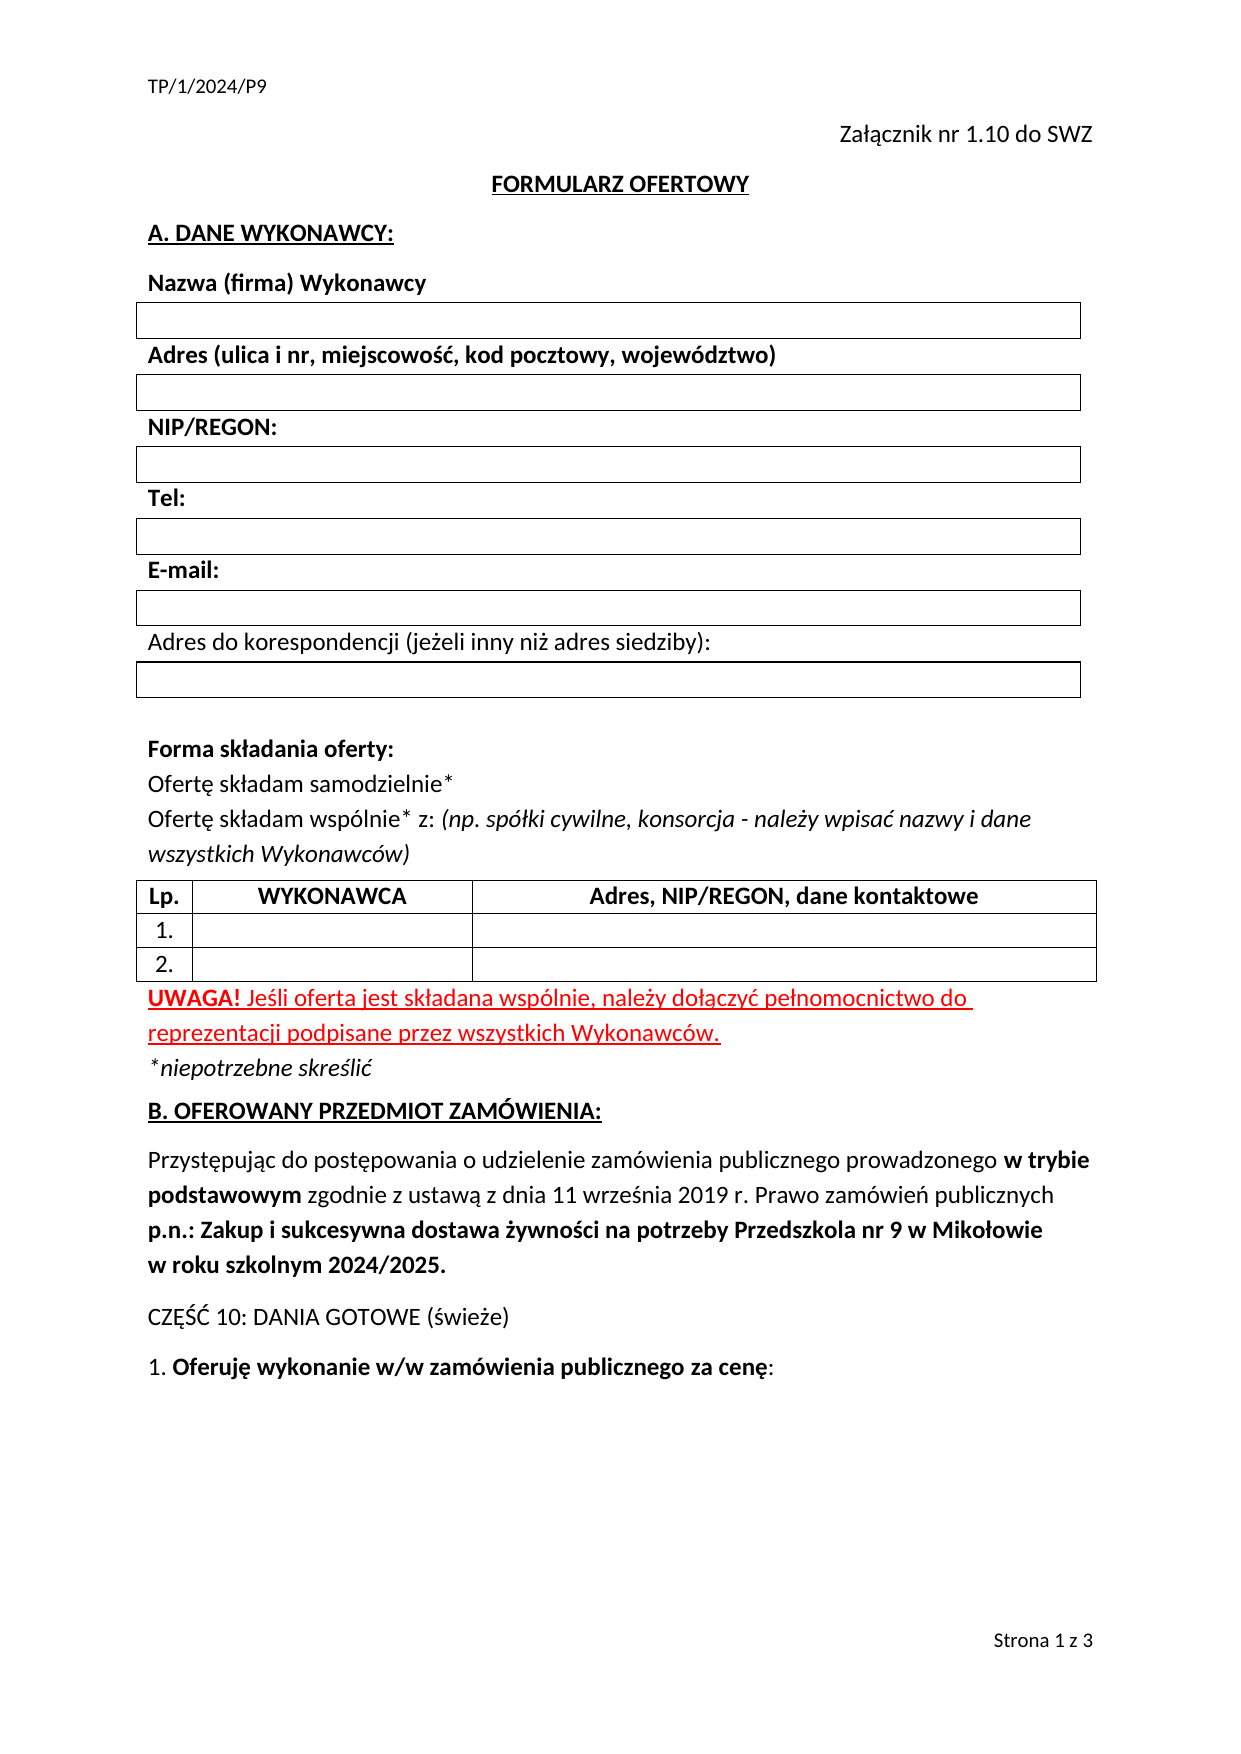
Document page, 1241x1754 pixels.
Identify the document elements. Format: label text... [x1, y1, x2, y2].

table_cell [193, 948, 472, 981]
text Ofertę składam wspólnie* z: (np. spółki cywilne, konsorcja - należy wpisać nazwy i dane wszystkich Wykonawców) [148, 803, 1093, 869]
text Forma składania oferty: [148, 733, 1093, 764]
text Ofertę składam samodzielnie* [148, 768, 1093, 799]
text Nazwa (firma) Wykonawcy [148, 267, 1093, 297]
table_header [137, 591, 1080, 625]
table_cell 1. [137, 914, 192, 947]
table_header Adres, NIP/REGON, dane kontaktowe [473, 881, 1096, 913]
table_cell [473, 914, 1096, 947]
table_header [137, 663, 1080, 697]
text Adres do korespondencji (jeżeli inny niż adres siedziby): [148, 626, 1093, 657]
text 1. Oferuję wykonanie w/w zamówienia publicznego za cenę: [148, 1351, 1093, 1381]
text *niepotrzebne skreślić [148, 1052, 1093, 1082]
text CZĘŚĆ 10: DANIA GOTOWE (świeże) [148, 1301, 1093, 1332]
text FORMULARZ OFERTOWY [148, 168, 1093, 198]
text Adres (ulica i nr, miejscowość, kod pocztowy, województwo) [148, 339, 1093, 369]
text Przystępując do postępowania o udzielenie zamówienia publicznego prowadzonego w trybie podstawowym zgodnie z ustawą z dnia 11 września 2019 r. Prawo zamówień publicznych p.n.: Zakup i sukcesywna dostawa żywności na potrzeby Przedszkola nr 9 w Mikołowie w roku szkolnym 2024/2025. [148, 1144, 1093, 1280]
text NIP/REGON: [148, 411, 1093, 441]
table_header [137, 447, 1080, 482]
text A. DANE WYKONAWCY: [148, 217, 1093, 248]
text UWAGA! Jeśli oferta jest składana wspólnie, należy dołączyć pełnomocnictwo do reprezentacji podpisane przez wszystkich Wykonawców. [148, 982, 1093, 1047]
table_cell [193, 914, 472, 947]
text B. OFEROWANY PRZEDMIOT ZAMÓWIENIA: [148, 1095, 1093, 1126]
table_header Lp. [137, 881, 192, 913]
table_cell 2. [137, 948, 192, 981]
text Tel: [148, 483, 1093, 513]
table_cell [473, 948, 1096, 981]
text Załącznik nr 1.10 do SWZ [148, 118, 1093, 149]
table_header [137, 519, 1080, 553]
table_header WYKONAWCA [193, 881, 472, 913]
text E-mail: [148, 554, 1093, 585]
table_header [137, 303, 1080, 338]
table_header [137, 375, 1080, 410]
